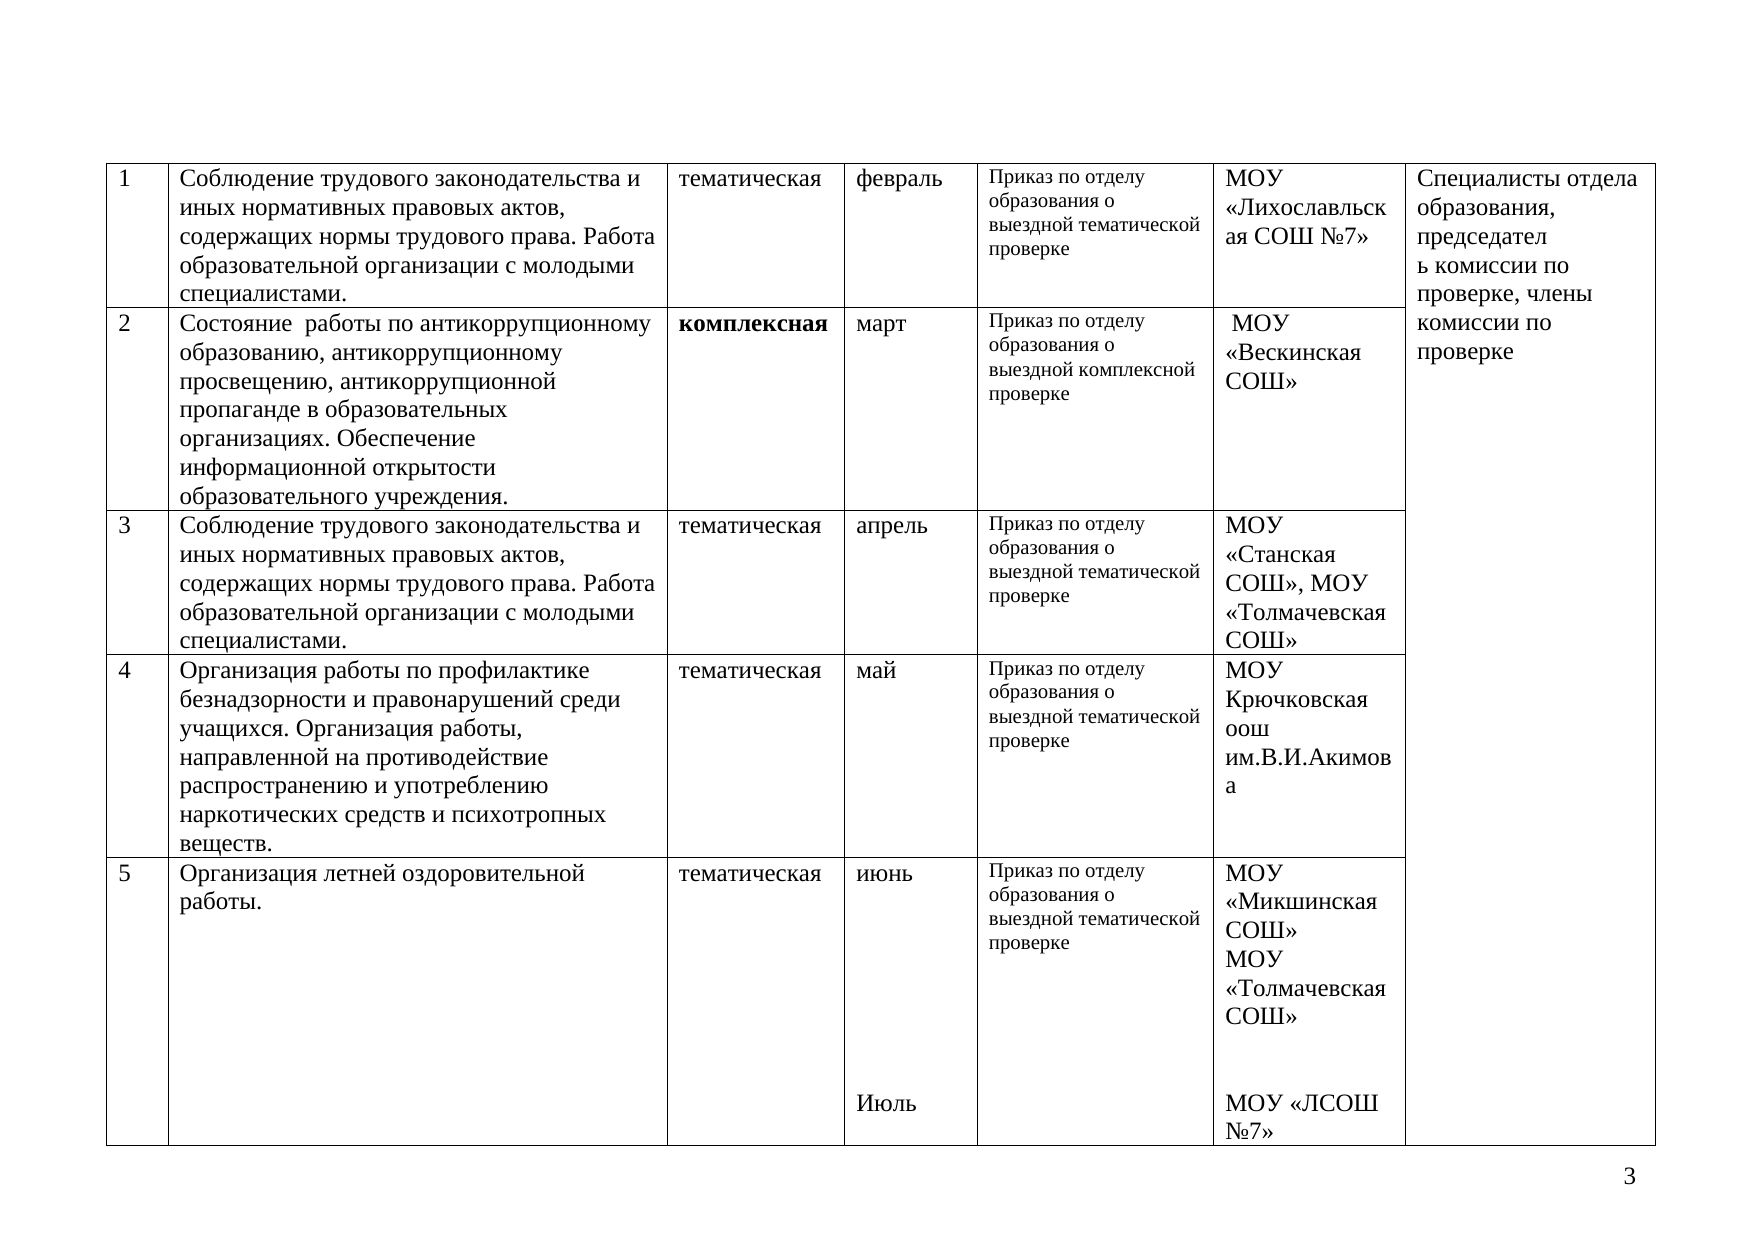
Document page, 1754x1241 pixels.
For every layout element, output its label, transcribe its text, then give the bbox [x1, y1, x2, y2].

table_cell Соблюдение трудового законодательства и иных нормативных правовых актов, содержащих нормы трудового права. Работа образовательной организации с молодыми специалистами. [169, 511, 667, 654]
table_cell 3 [107, 511, 168, 654]
table_cell МОУ «Станская СОШ», МОУ «Толмачевская СОШ» [1214, 511, 1405, 654]
table_cell тематическая [668, 164, 844, 307]
table_cell июнь Июль август [845, 858, 977, 1145]
table_cell апрель [845, 511, 977, 654]
table_cell комплексная [668, 308, 844, 509]
table_cell МОУ «Лихославльская СОШ №7» [1214, 164, 1405, 307]
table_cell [1214, 858, 1405, 1145]
table_cell февраль [845, 164, 977, 307]
table_cell 1 [107, 164, 168, 307]
table_cell 5 [107, 858, 168, 1145]
table_cell 2 [107, 308, 168, 509]
table_cell 4 [107, 655, 168, 857]
table_cell тематическая [668, 858, 844, 1145]
table_cell МОУ Крючковская оош им.В.И.Акимова [1214, 655, 1405, 857]
table_cell Состояние работы по антикоррупционному образованию, антикоррупционному просвещению, антикоррупционной пропаганде в образовательных организациях. Обеспечение информационной открытости образовательного учреждения. [169, 308, 667, 509]
table_cell тематическая [668, 511, 844, 654]
table_cell Приказ по отделу образования о выездной тематической проверке [978, 655, 1213, 857]
table_cell Приказ по отделу образования о выездной комплексной проверке [978, 308, 1213, 509]
table_cell Организация работы по профилактике безнадзорности и правонарушений среди учащихся. Организация работы, направленной на противодействие распространению и употреблению наркотических средств и психотропных веществ. [169, 655, 667, 857]
table_cell Соблюдение трудового законодательства и иных нормативных правовых актов, содержащих нормы трудового права. Работа образовательной организации с молодыми специалистами. [169, 164, 667, 307]
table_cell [978, 164, 1213, 307]
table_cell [169, 858, 667, 1145]
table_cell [978, 858, 1213, 1145]
table_cell март [845, 308, 977, 509]
table_cell МОУ «Вескинская СОШ» [1214, 308, 1405, 509]
table_cell Специалисты отдела образования, председател ь комиссии по проверке, члены комиссии по проверке [1406, 164, 1655, 1145]
table_cell май [845, 655, 977, 857]
table_cell Приказ по отделу образования о выездной тематической проверке [978, 511, 1213, 654]
table_cell тематическая [668, 655, 844, 857]
